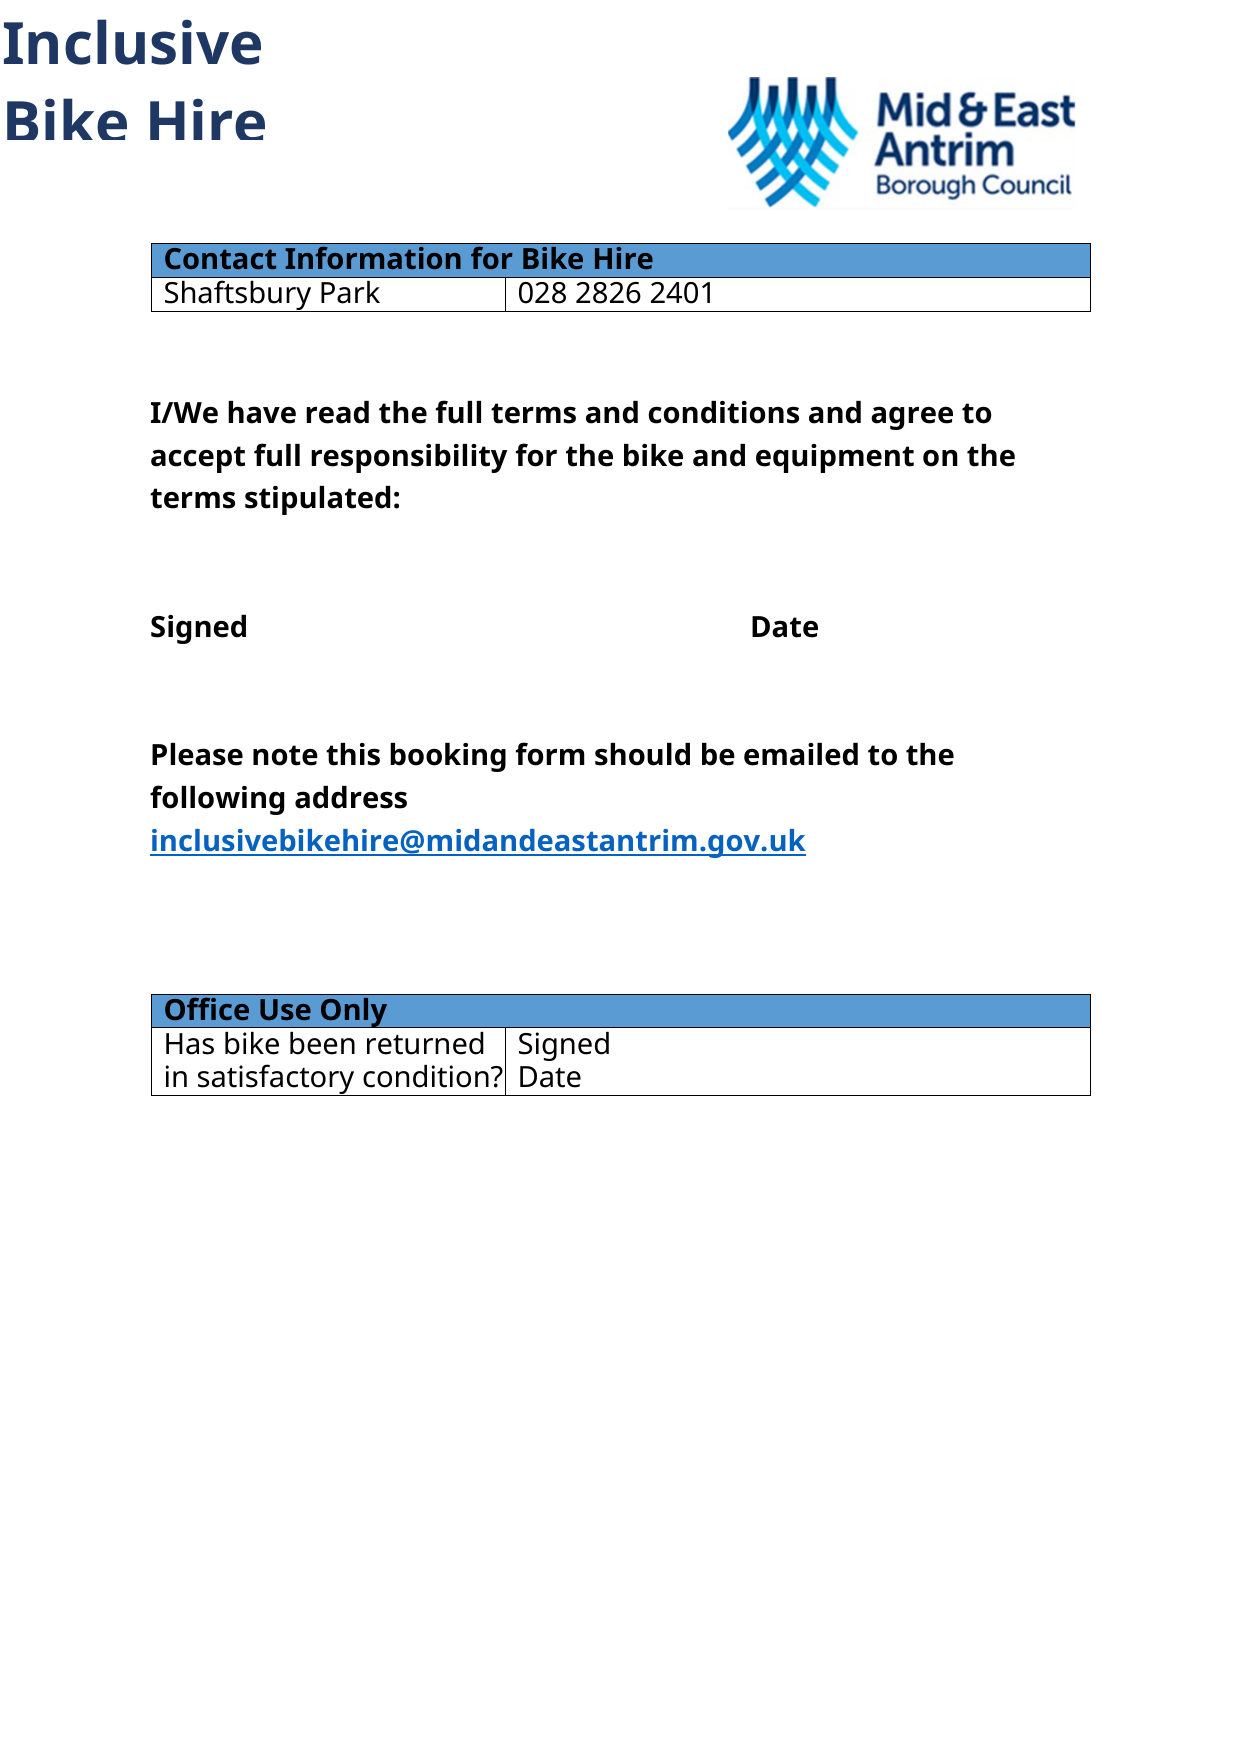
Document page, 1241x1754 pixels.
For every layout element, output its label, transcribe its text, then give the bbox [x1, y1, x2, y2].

table_header Office Use Only [152, 995, 1090, 1027]
text Please note this booking form should be emailed to the following address inclusivebikehire@midandeastantrim.gov.uk [150, 735, 1039, 860]
table_header Contact Information for Bike Hire [152, 244, 1090, 277]
table_cell Signed Date [506, 1028, 1090, 1095]
text Signed Date [150, 606, 1103, 646]
table_cell Has bike been returned in satisfactory condition? [152, 1028, 505, 1095]
table_cell Shaftsbury Park [152, 278, 505, 311]
text I/We have read the full terms and conditions and agree to accept full responsibility for the bike and equipment on the terms stipulated: [150, 392, 1041, 517]
picture [727, 77, 1078, 212]
table_cell 028 2826 2401 [506, 278, 1090, 311]
